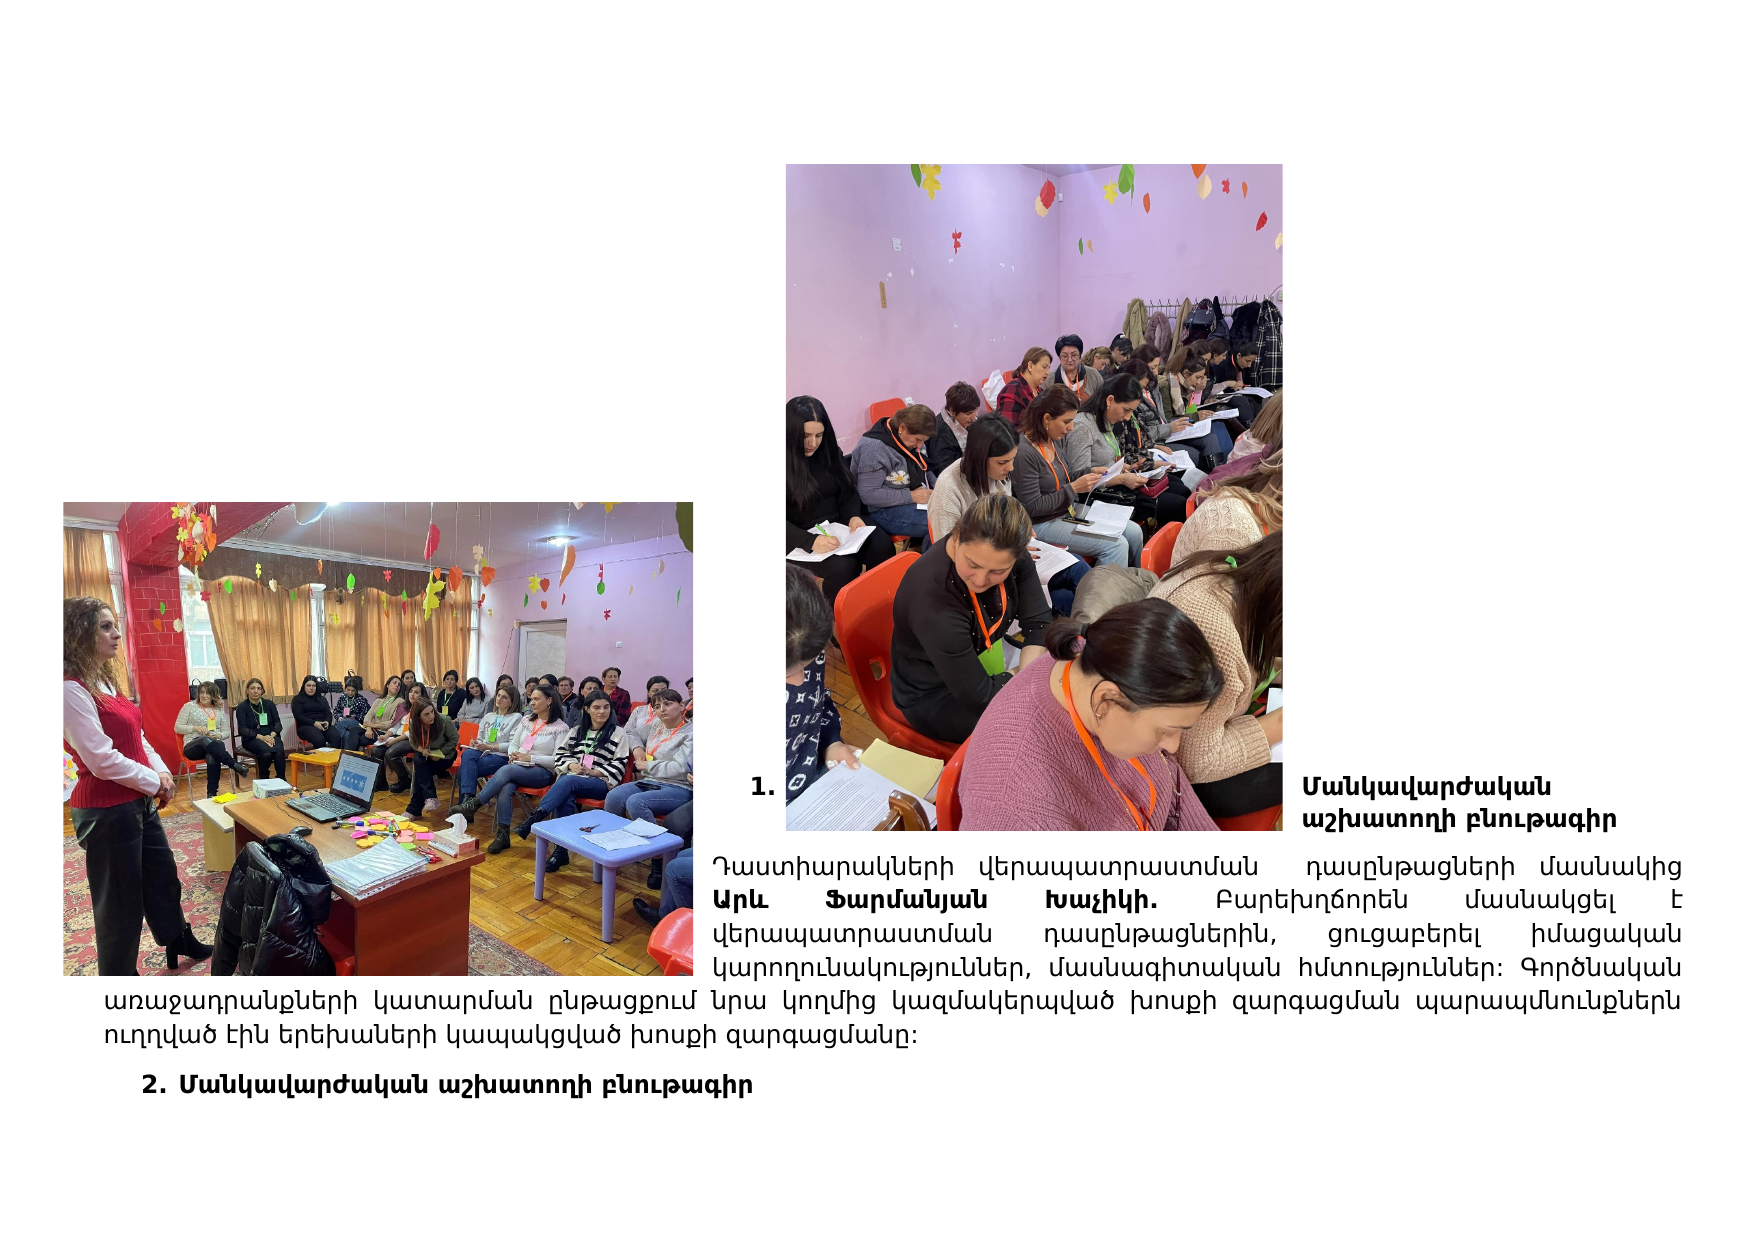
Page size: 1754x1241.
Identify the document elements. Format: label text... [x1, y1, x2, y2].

picture [61, 502, 693, 974]
text Դաստիարակների վերապատրաստման դասընթացների մասնակից Արև Ֆարմանյան Խաչիկի. Բարեխղճորեն մասնակցել է վերապատրաստման դասընթացներին, ցուցաբերել իմացական կարողունակություններ, մասնագիտական հմտություններ: Գործնական առաջադրանքների կատարման ընթացքում նրա կողմից կազմակերպված խոսքի զարգացման պարապմնունքներն ուղղված էին երեխաների կապակցված խոսքի զարգացմանը: [103, 852, 1683, 1049]
list Մանկավարժական աշխատողի բնութագիր [141, 1070, 1683, 1099]
picture [785, 164, 1283, 830]
list Մանկավարժական աշխատողի բնութագիր [693, 772, 1683, 833]
